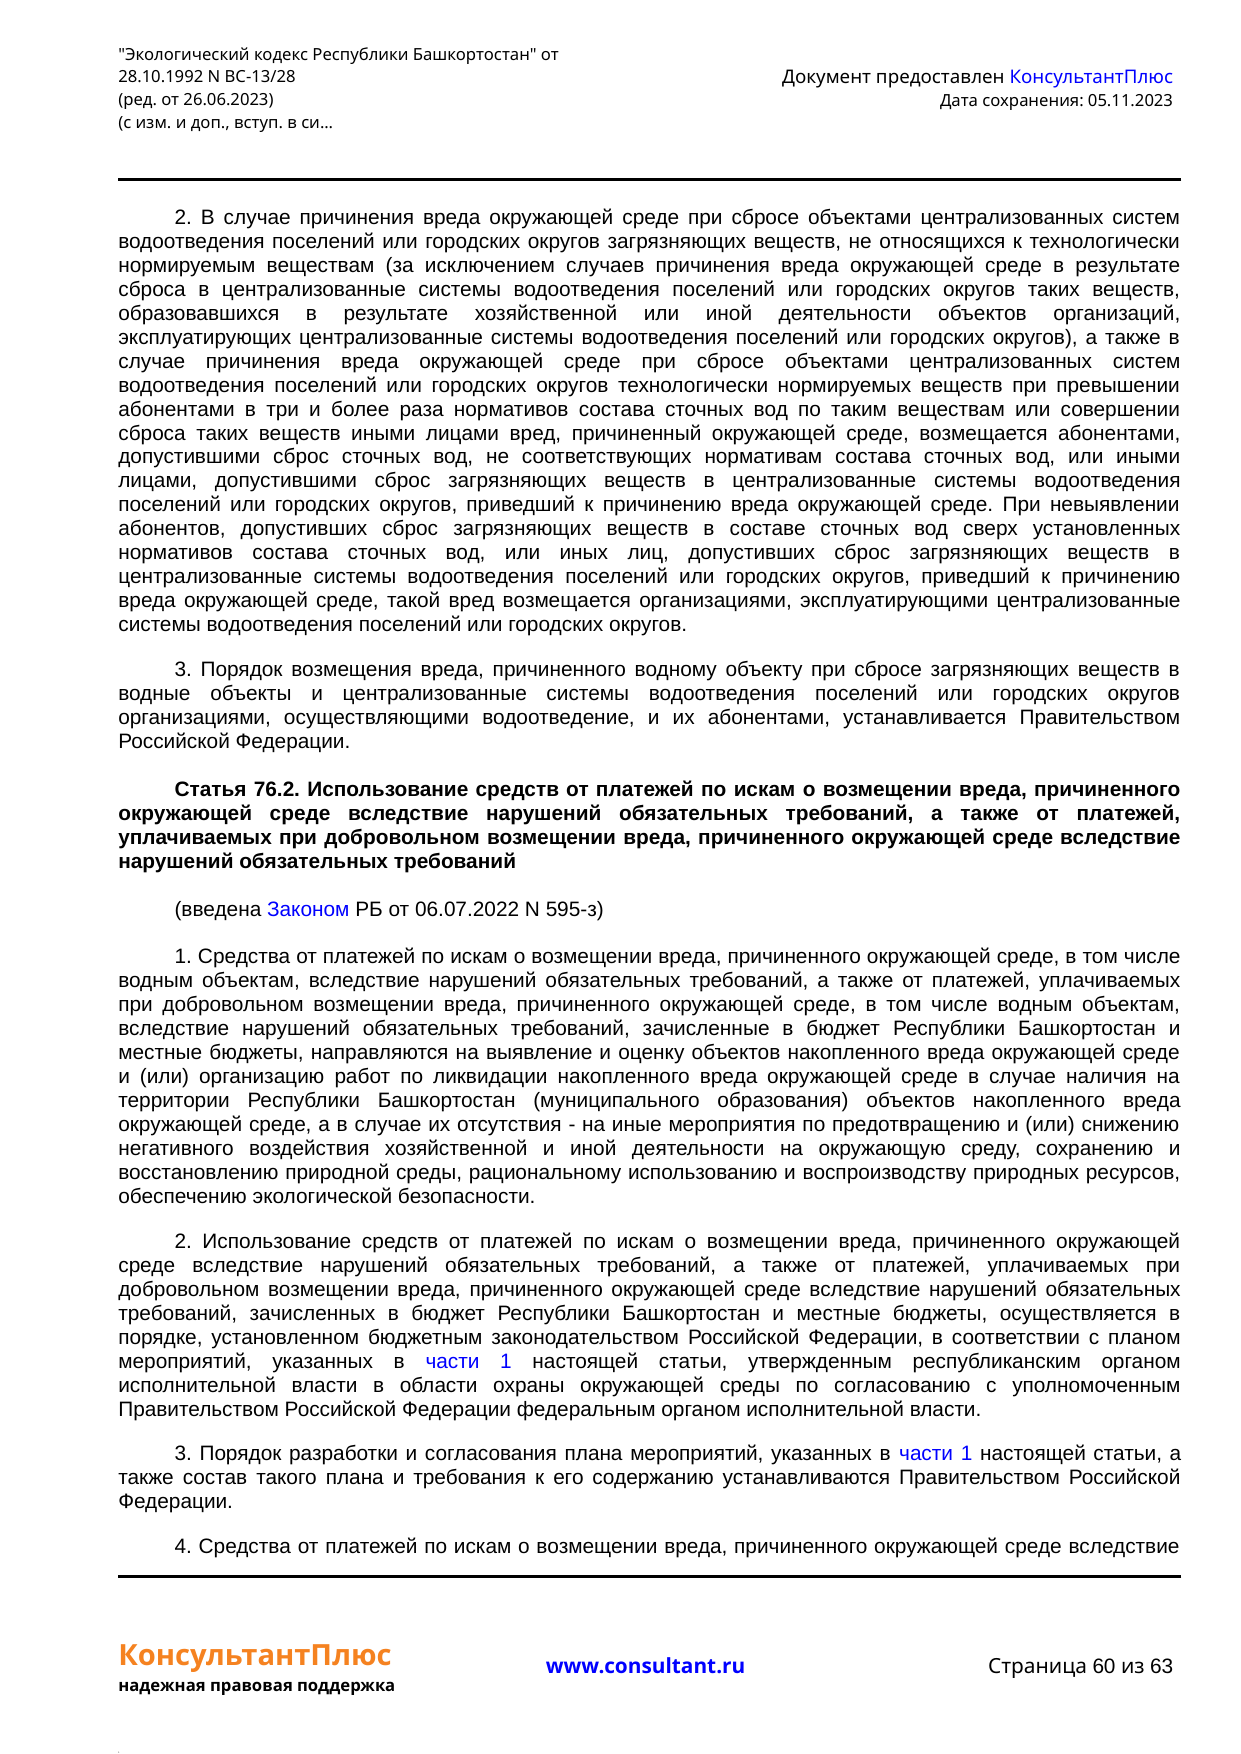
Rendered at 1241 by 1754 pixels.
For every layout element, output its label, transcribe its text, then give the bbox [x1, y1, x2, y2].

text 1. Средства от платежей по искам о возмещении вреда, причиненного окружающей среде, в том числе водным объектам, вследствие нарушений обязательных требований, а также от платежей, уплачиваемых при добровольном возмещении вреда, причиненного окружающей среде, в том числе водным объектам, вследствие нарушений обязательных требований, зачисленные в бюджет Республики Башкортостан и местные бюджеты, направляются на выявление и оценку объектов накопленного вреда окружающей среде и (или) организацию работ по ликвидации накопленного вреда окружающей среде в случае наличия на территории Республики Башкортостан (муниципального образования) объектов накопленного вреда окружающей среде, а в случае их отсутствия - на иные мероприятия по предотвращению и (или) снижению негативного воздействия хозяйственной и иной деятельности на окружающую среду, сохранению и восстановлению природной среды, рациональному использованию и воспроизводству природных ресурсов, обеспечению экологической безопасности. [118, 944, 1181, 1208]
text 3. Порядок возмещения вреда, причиненного водному объекту при сбросе загрязняющих веществ в водные объекты и централизованные системы водоотведения поселений или городских округов организациями, осуществляющими водоотведение, и их абонентами, устанавливается Правительством Российской Федерации. [118, 657, 1181, 753]
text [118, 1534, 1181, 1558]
title Статья 76.2. Использование средств от платежей по искам о возмещении вреда, причиненного окружающей среде вследствие нарушений обязательных требований, а также от платежей, уплачиваемых при добровольном возмещении вреда, причиненного окружающей среде вследствие нарушений обязательных требований [118, 777, 1181, 872]
text 3. Порядок разработки и согласования плана мероприятий, указанных в части 1 настоящей статьи, а также состав такого плана и требования к его содержанию устанавливаются Правительством Российской Федерации. [118, 1441, 1181, 1513]
text 2. Использование средств от платежей по искам о возмещении вреда, причиненного окружающей среде вследствие нарушений обязательных требований, а также от платежей, уплачиваемых при добровольном возмещении вреда, причиненного окружающей среде вследствие нарушений обязательных требований, зачисленных в бюджет Республики Башкортостан и местные бюджеты, осуществляется в порядке, установленном бюджетным законодательством Российской Федерации, в соответствии с планом мероприятий, указанных в части 1 настоящей статьи, утвержденным республиканским органом исполнительной власти в области охраны окружающей среды по согласованию с уполномоченным Правительством Российской Федерации федеральным органом исполнительной власти. [118, 1229, 1181, 1420]
text 2. В случае причинения вреда окружающей среде при сбросе объектами централизованных систем водоотведения поселений или городских округов загрязняющих веществ, не относящихся к технологически нормируемым веществам (за исключением случаев причинения вреда окружающей среде в результате сброса в централизованные системы водоотведения поселений или городских округов таких веществ, образовавшихся в результате хозяйственной или иной деятельности объектов организаций, эксплуатирующих централизованные системы водоотведения поселений или городских округов), а также в случае причинения вреда окружающей среде при сбросе объектами централизованных систем водоотведения поселений или городских округов технологически нормируемых веществ при превышении абонентами в три и более раза нормативов состава сточных вод по таким веществам или совершении сброса таких веществ иными лицами вред, причиненный окружающей среде, возмещается абонентами, допустившими сброс сточных вод, не соответствующих нормативам состава сточных вод, или иными лицами, допустившими сброс загрязняющих веществ в централизованные системы водоотведения поселений или городских округов, приведший к причинению вреда окружающей среде. При невыявлении абонентов, допустивших сброс загрязняющих веществ в составе сточных вод сверх установленных нормативов состава сточных вод, или иных лиц, допустивших сброс загрязняющих веществ в централизованные системы водоотведения поселений или городских округов, приведший к причинению вреда окружающей среде, такой вред возмещается организациями, эксплуатирующими централизованные системы водоотведения поселений или городских округов. [118, 205, 1181, 636]
text (введена Законом РБ от 06.07.2022 N 595-з) [118, 896, 1181, 920]
